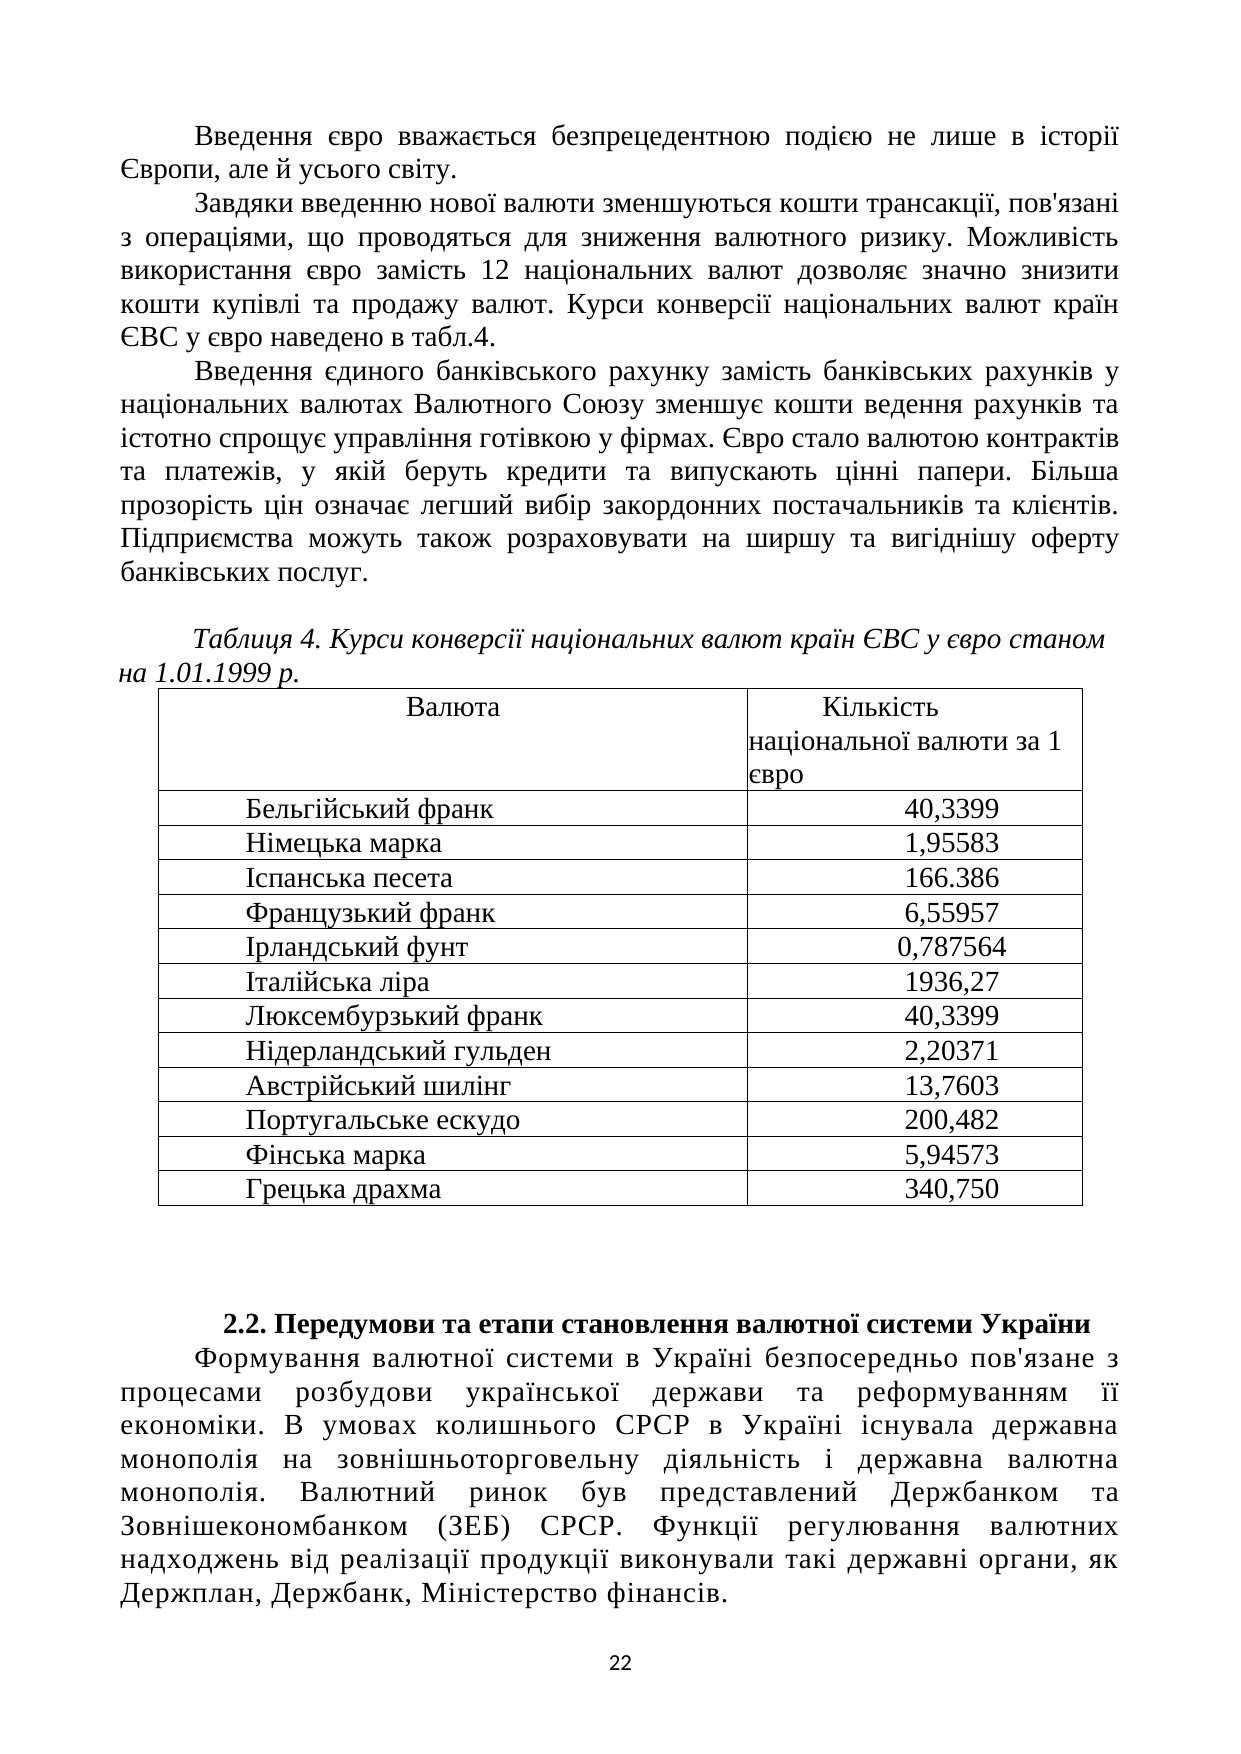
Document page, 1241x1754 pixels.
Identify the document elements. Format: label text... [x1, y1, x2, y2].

text Завдяки введенню нової валюти зменшуються кошти трансакції, пов'язані з операціями, що проводяться для зниження валютного ризику. Можливість використання євро замість 12 національних валют дозволяє значно знизити кошти купівлі та продажу валют. Курси конверсії національних валют країн ЄВС у євро наведено в табл.4. [120, 185, 1120, 353]
table_cell Італійська ліра [159, 964, 747, 997]
text Таблиця 4. Курси конверсії національних валют країн ЄВС у євро станом на 1.01.1999 р. [118, 621, 1122, 688]
table_cell Французький франк [159, 895, 747, 928]
table_cell 5,94573 [748, 1137, 1082, 1170]
table_cell Люксембурзький франк [159, 999, 747, 1032]
table_cell Грецька драхма [159, 1171, 747, 1205]
table_cell 1936,27 [748, 964, 1082, 997]
table_cell Бельгійський франк [159, 791, 747, 824]
table_cell Іспанська песета [159, 860, 747, 894]
text Формування валютної системи в Україні безпосередньо пов'язане з процесами розбудови української держави та реформуванням її економіки. В умовах колишнього СРСР в Україні існувала державна монополія на зовнішньоторговельну діяльність і державна валютна монополія. Валютний ринок був представлений Держбанком та Зовнішекономбанком (ЗЕБ) СРСР. Функції регулювання валютних надходжень від реалізації продукції виконували такі державні органи, як Держплан, Держбанк, Міністерство фінансів. [120, 1340, 1120, 1608]
table_cell 40,3399 [748, 791, 1082, 824]
table_cell 6,55957 [748, 895, 1082, 928]
table_cell Ірландський фунт [159, 929, 747, 963]
table_cell 340,750 [748, 1171, 1082, 1205]
table_cell 2,20371 [748, 1033, 1082, 1067]
table_cell 200,482 [748, 1102, 1082, 1136]
text 2.2. Передумови та етапи становлення валютної системи України [118, 1307, 1122, 1340]
table_cell Нідерландський гульден [159, 1033, 747, 1067]
table_cell 40,3399 [748, 999, 1082, 1032]
table_cell 13,7603 [748, 1068, 1082, 1101]
table_cell 1,95583 [748, 826, 1082, 859]
table_cell Фінська марка [159, 1137, 747, 1170]
table_cell 0,787564 [748, 929, 1082, 963]
table_cell Німецька марка [159, 826, 747, 859]
table_cell 166.386 [748, 860, 1082, 894]
table_header Валюта [159, 689, 747, 790]
table_header Кількість національної валюти за 1 євро [748, 689, 1082, 790]
text Введення євро вважається безпрецедентною подією не лише в історії Європи, але й усього світу. [120, 118, 1120, 185]
text Введення єдиного банківського рахунку замість банківських рахунків у національних валютах Валютного Союзу зменшує кошти ведення рахунків та істотно спрощує управління готівкою у фірмах. Євро стало валютою контрактів та платежів, у якій беруть кредити та випускають цінні папери. Більша прозорість цін означає легший вибір закордонних постачальників та клієнтів. Підприємства можуть також розраховувати на ширшу та вигіднішу оферту банківських послуг. [120, 353, 1120, 588]
table_cell Австрійський шилінг [159, 1068, 747, 1101]
table_cell Португальське ескудо [159, 1102, 747, 1136]
